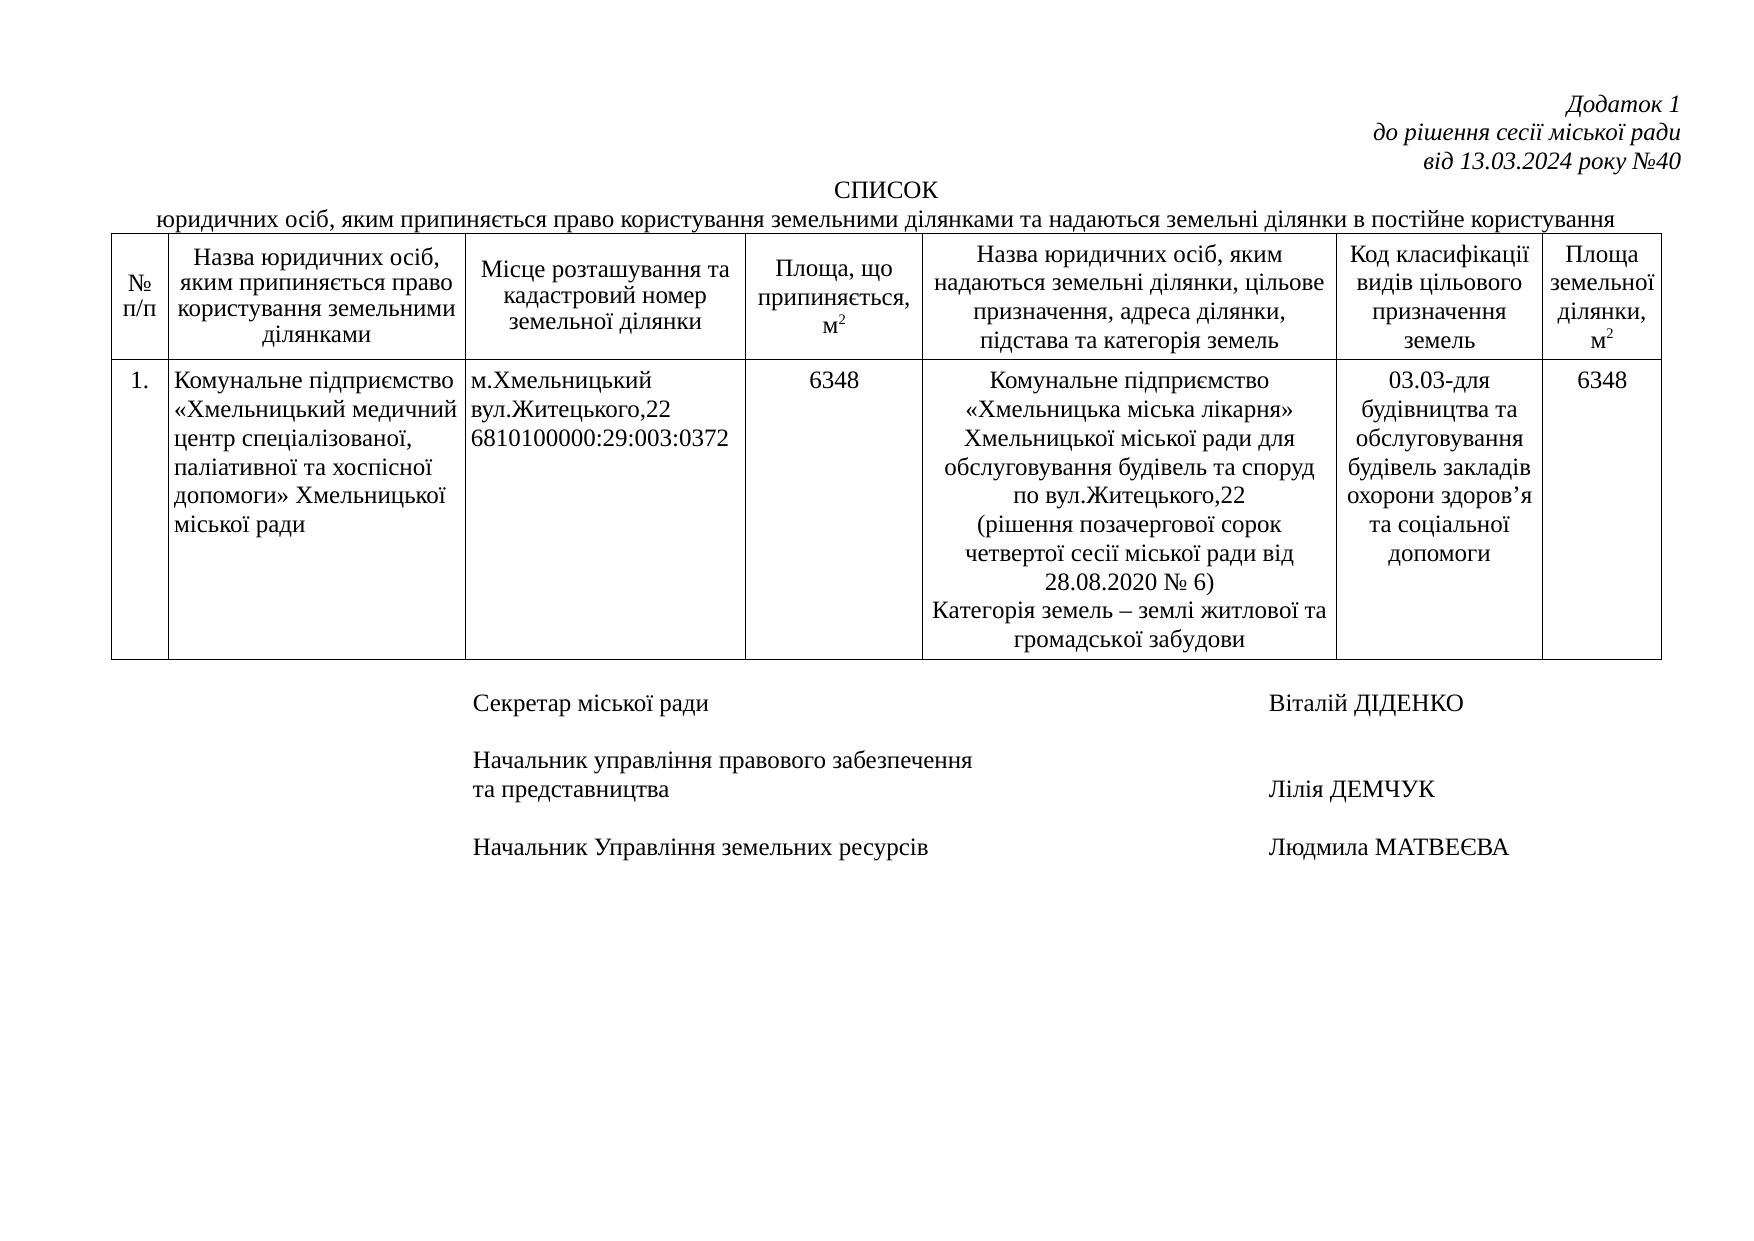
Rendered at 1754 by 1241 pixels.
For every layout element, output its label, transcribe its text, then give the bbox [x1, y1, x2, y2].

table_header Місце розташування та кадастровий номер земельної ділянки [466, 234, 745, 359]
text Додаток 1 [561, 89, 1683, 117]
table_cell 03.03-для будівництва та обслуговування будівель закладів охорони здоров’я та соціальної допомоги [1337, 360, 1542, 659]
text СПИСОК [89, 175, 1683, 204]
table_header Код класифікації видів цільового призначення земель [1337, 234, 1542, 359]
text Секретар міської ради Віталій ДІДЕНКО [473, 688, 1683, 717]
table_header Площа, що припиняється, м2 [746, 234, 922, 359]
table_cell 1. [112, 360, 168, 659]
text від 13.03.2024 року №40 [561, 146, 1683, 175]
text та представництва Лілія ДЕМЧУК [473, 774, 1683, 803]
table_header № п/п [112, 234, 168, 359]
table_cell 6348 [746, 360, 922, 659]
text юридичних осіб, яким припиняється право користування земельними ділянками та надаються земельні ділянки в постійне користування [89, 204, 1683, 232]
table_cell Комунальне підприємство «Хмельницький медичний центр спеціалізованої, паліативної та хоспісної допомоги» Хмельницької міської ради [169, 360, 465, 659]
table_cell Комунальне підприємство «Хмельницька міська лікарня» Хмельницької міської ради для обслуговування будівель та споруд по вул.Житецького,22 (рішення позачергової сорок четвертої сесії міської ради від 28.08.2020 № 6) Категорія земель – землі житлової та громадської забудови [923, 360, 1336, 659]
table_cell 6348 [1543, 360, 1661, 659]
table_header Площа земельної ділянки, м2 [1543, 234, 1661, 359]
table_header Назва юридичних осіб, яким надаються земельні ділянки, цільове призначення, адреса ділянки, підстава та категорія земель [923, 234, 1336, 359]
text Начальник управління правового забезпечення [473, 746, 1683, 774]
text Начальник Управління земельних ресурсів Людмила МАТВЕЄВА [473, 832, 1683, 861]
table_cell м.Хмельницький вул.Житецького,22 6810100000:29:003:0372 [466, 360, 745, 659]
text до рішення сесії міської ради [561, 117, 1683, 146]
table_header Назва юридичних осіб, яким припиняється право користування земельними ділянками [169, 234, 465, 359]
